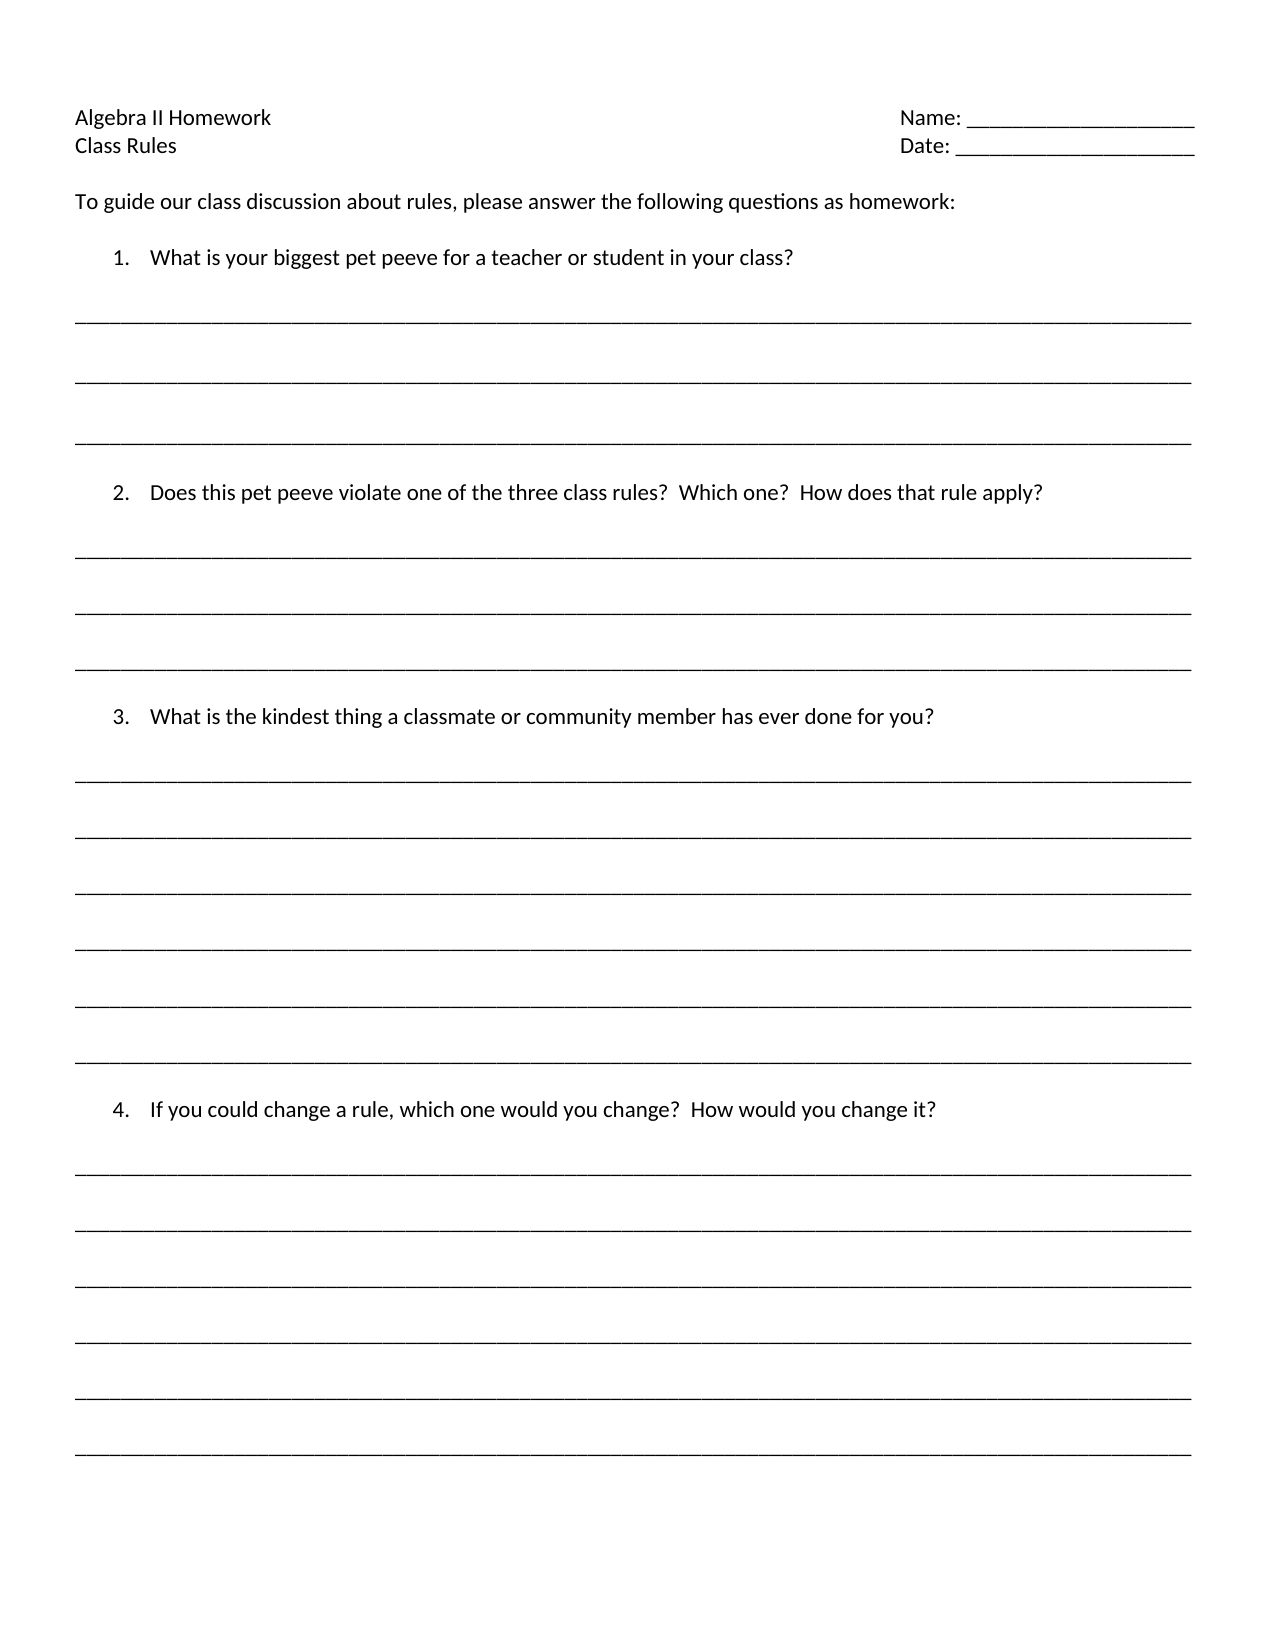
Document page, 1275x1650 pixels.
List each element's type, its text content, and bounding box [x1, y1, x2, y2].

text __________________________________________________________________________________________________ [75, 646, 1200, 674]
text __________________________________________________________________________________________________ [75, 1207, 1200, 1235]
text Class Rules Date: _____________________ [75, 131, 1200, 159]
text __________________________________________________________________________________________________ [75, 1319, 1200, 1347]
list Does this pet peeve violate one of the three class rules? Which one? How does that rule apply? [112, 478, 1200, 506]
text __________________________________________________________________________________________________ [75, 420, 1200, 448]
text __________________________________________________________________________________________________ [75, 1263, 1200, 1291]
text __________________________________________________________________________________________________ [75, 1375, 1200, 1403]
text __________________________________________________________________________________________________ [75, 590, 1200, 618]
text __________________________________________________________________________________________________ [75, 359, 1200, 388]
text __________________________________________________________________________________________________ [75, 534, 1200, 562]
text __________________________________________________________________________________________________ [75, 1431, 1200, 1459]
text __________________________________________________________________________________________________ [75, 814, 1200, 842]
text __________________________________________________________________________________________________ [75, 299, 1200, 327]
text __________________________________________________________________________________________________ [75, 1039, 1200, 1067]
text __________________________________________________________________________________________________ [75, 871, 1200, 898]
text __________________________________________________________________________________________________ [75, 1151, 1200, 1179]
text __________________________________________________________________________________________________ [75, 758, 1200, 786]
text To guide our class discussion about rules, please answer the following questions as homework: [75, 187, 1200, 215]
text __________________________________________________________________________________________________ [75, 983, 1200, 1011]
list What is your biggest pet peeve for a teacher or student in your class? [112, 243, 1200, 271]
text __________________________________________________________________________________________________ [75, 927, 1200, 954]
text Algebra II Homework Name: ____________________ [75, 103, 1200, 131]
list If you could change a rule, which one would you change? How would you change it? [112, 1095, 1200, 1123]
list What is the kindest thing a classmate or community member has ever done for you? [112, 702, 1200, 730]
